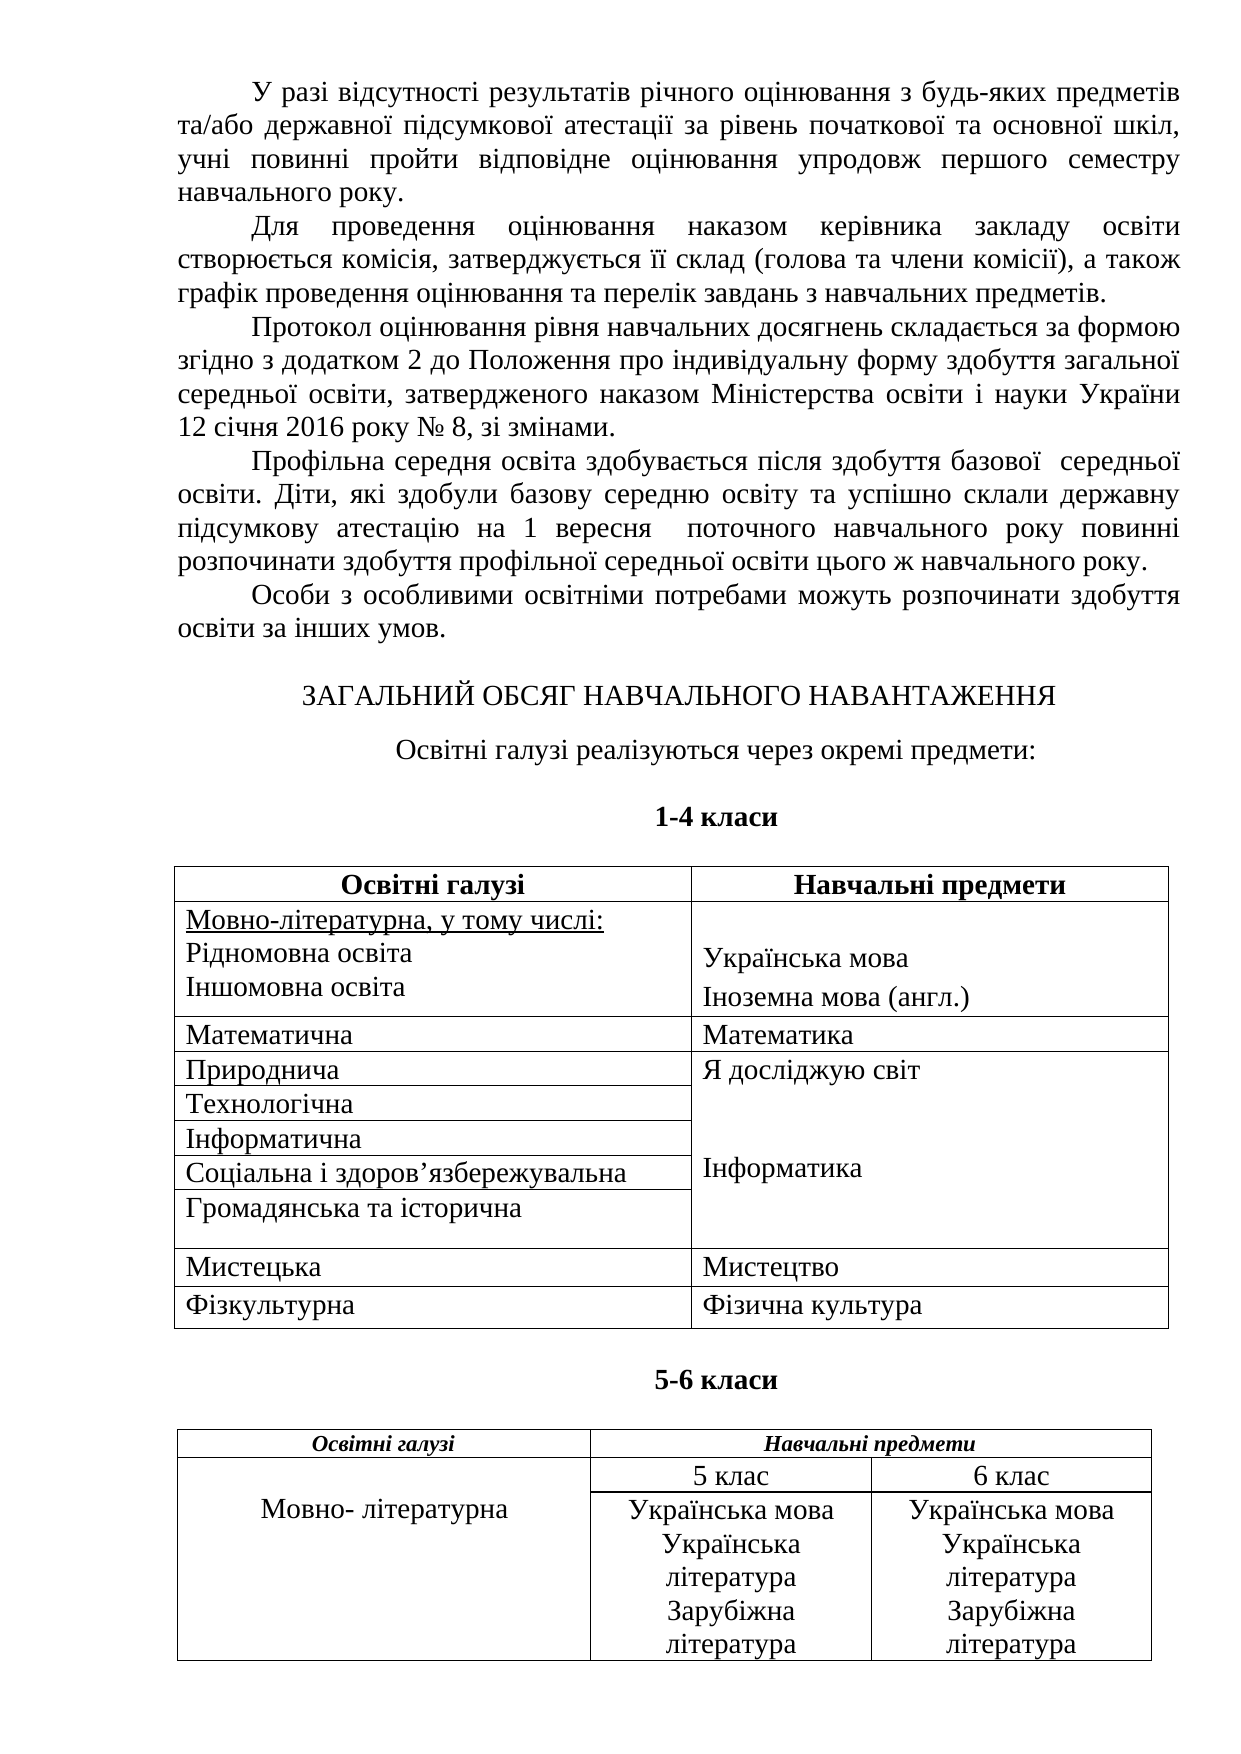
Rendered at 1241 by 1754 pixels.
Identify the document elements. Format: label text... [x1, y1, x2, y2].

table_cell 6 клас [872, 1458, 1151, 1491]
table_cell Математика [692, 1017, 1168, 1051]
text Профільна середня освіта здобувається після здобуття базової середньої освіти. Діти, які здобули базову середню освіту та успішно склали державну підсумкову атестацію на 1 вересня поточного навчального року повинні розпочинати здобуття профільної середньої освіти цього ж навчального року. [177, 443, 1181, 577]
table_cell Мовно- літературна [178, 1458, 590, 1660]
table_header Освітні галузі [178, 1430, 590, 1457]
table_header Навчальні предмети [591, 1430, 1151, 1457]
table_header Освітні галузі [175, 867, 691, 901]
text 1-4 класи [177, 799, 1181, 833]
table_cell Я досліджую світ Інформатика [692, 1052, 1168, 1248]
text Для проведення оцінювання наказом керівника закладу освіти створюється комісія, затверджується її склад (голова та члени комісії), а також графік проведення оцінювання та перелік завдань з навчальних предметів. [177, 208, 1181, 309]
text Освітні галузі реалізуються через окремі предмети: [177, 732, 1181, 766]
table_cell Природнича [175, 1052, 691, 1085]
table_cell Громадянська та історична [175, 1190, 691, 1248]
table_cell 5 клас [591, 1458, 871, 1491]
table_header Навчальні предмети [692, 867, 1168, 901]
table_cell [872, 1493, 1151, 1660]
text Протокол оцінювання рівня навчальних досягнень складається за формою згідно з додатком 2 до Положення про індивідуальну форму здобуття загальної середньої освіти, затвердженого наказом Міністерства освіти і науки України 12 січня 2016 року № 8, зі змінами. [177, 309, 1181, 443]
table_cell Фізична культура [692, 1287, 1168, 1328]
table_cell Українська мова Іноземна мова (англ.) [692, 902, 1168, 1016]
text Особи з особливими освітніми потребами можуть розпочинати здобуття освіти за інших умов. [177, 577, 1181, 644]
table_cell Фізкультурна [175, 1287, 691, 1328]
text ЗАГАЛЬНИЙ ОБСЯГ НАВЧАЛЬНОГО НАВАНТАЖЕННЯ [177, 678, 1181, 711]
table_cell Соціальна і здоров’язбережувальна [175, 1156, 691, 1189]
text У разі відсутності результатів річного оцінювання з будь-яких предметів та/або державної підсумкової атестації за рівень початкової та основної шкіл, учні повинні пройти відповідне оцінювання упродовж першого семестру навчального року. [177, 74, 1181, 208]
table_cell Мовно-літературна, у тому числі: Рідномовна освіта Іншомовна освіта [175, 902, 691, 1016]
table_cell Мистецька [175, 1249, 691, 1286]
table_cell Мистецтво [692, 1249, 1168, 1286]
table_cell Технологічна [175, 1086, 691, 1120]
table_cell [591, 1493, 871, 1660]
table_cell Інформатична [175, 1121, 691, 1154]
text 5-6 класи [177, 1362, 1181, 1396]
table_cell Математична [175, 1017, 691, 1051]
